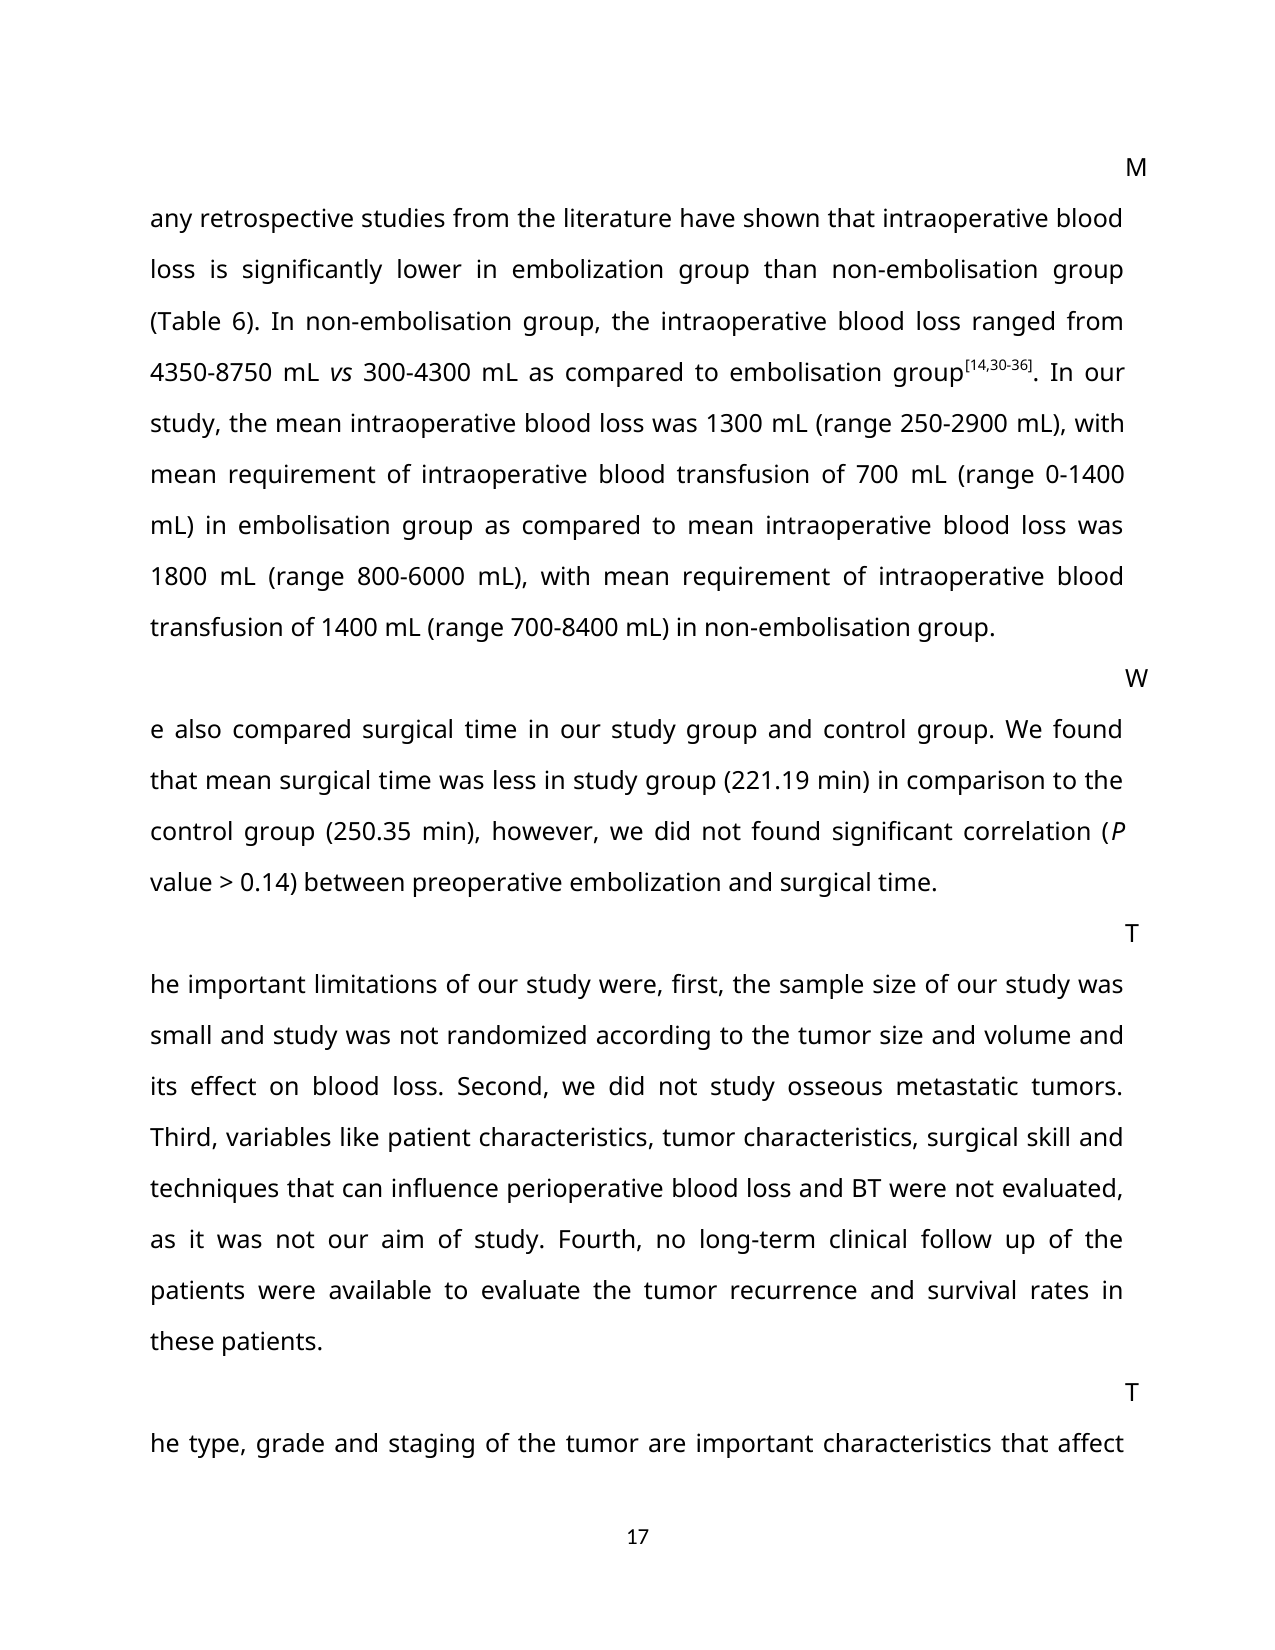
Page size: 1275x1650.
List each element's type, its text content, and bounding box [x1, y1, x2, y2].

text The important limitations of our study were, first, the sample size of our study was small and study was not randomized according to the tumor size and volume and its effect on blood loss. Second, we did not study osseous metastatic tumors. Third, variables like patient characteristics, tumor characteristics, surgical skill and techniques that can influence perioperative blood loss and BT were not evaluated, as it was not our aim of study. Fourth, no long-term clinical follow up of the patients were available to evaluate the tumor recurrence and survival rates in these patients. [150, 916, 1125, 1358]
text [150, 1375, 1125, 1460]
text Many retrospective studies from the literature have shown that intraoperative blood loss is significantly lower in embolization group than non-embolisation group (Table 6). In non-embolisation group, the intraoperative blood loss ranged from 4350-8750 mL vs 300-4300 mL as compared to embolisation group[14,30-36]. In our study, the mean intraoperative blood loss was 1300 mL (range 250-2900 mL), with mean requirement of intraoperative blood transfusion of 700 mL (range 0-1400 mL) in embolisation group as compared to mean intraoperative blood loss was 1800 mL (range 800-6000 mL), with mean requirement of intraoperative blood transfusion of 1400 mL (range 700-8400 mL) in non-embolisation group. [150, 150, 1125, 643]
text We also compared surgical time in our study group and control group. We found that mean surgical time was less in study group (221.19 min) in comparison to the control group (250.35 min), however, we did not found significant correlation (P value > 0.14) between preoperative embolization and surgical time. [150, 660, 1125, 899]
